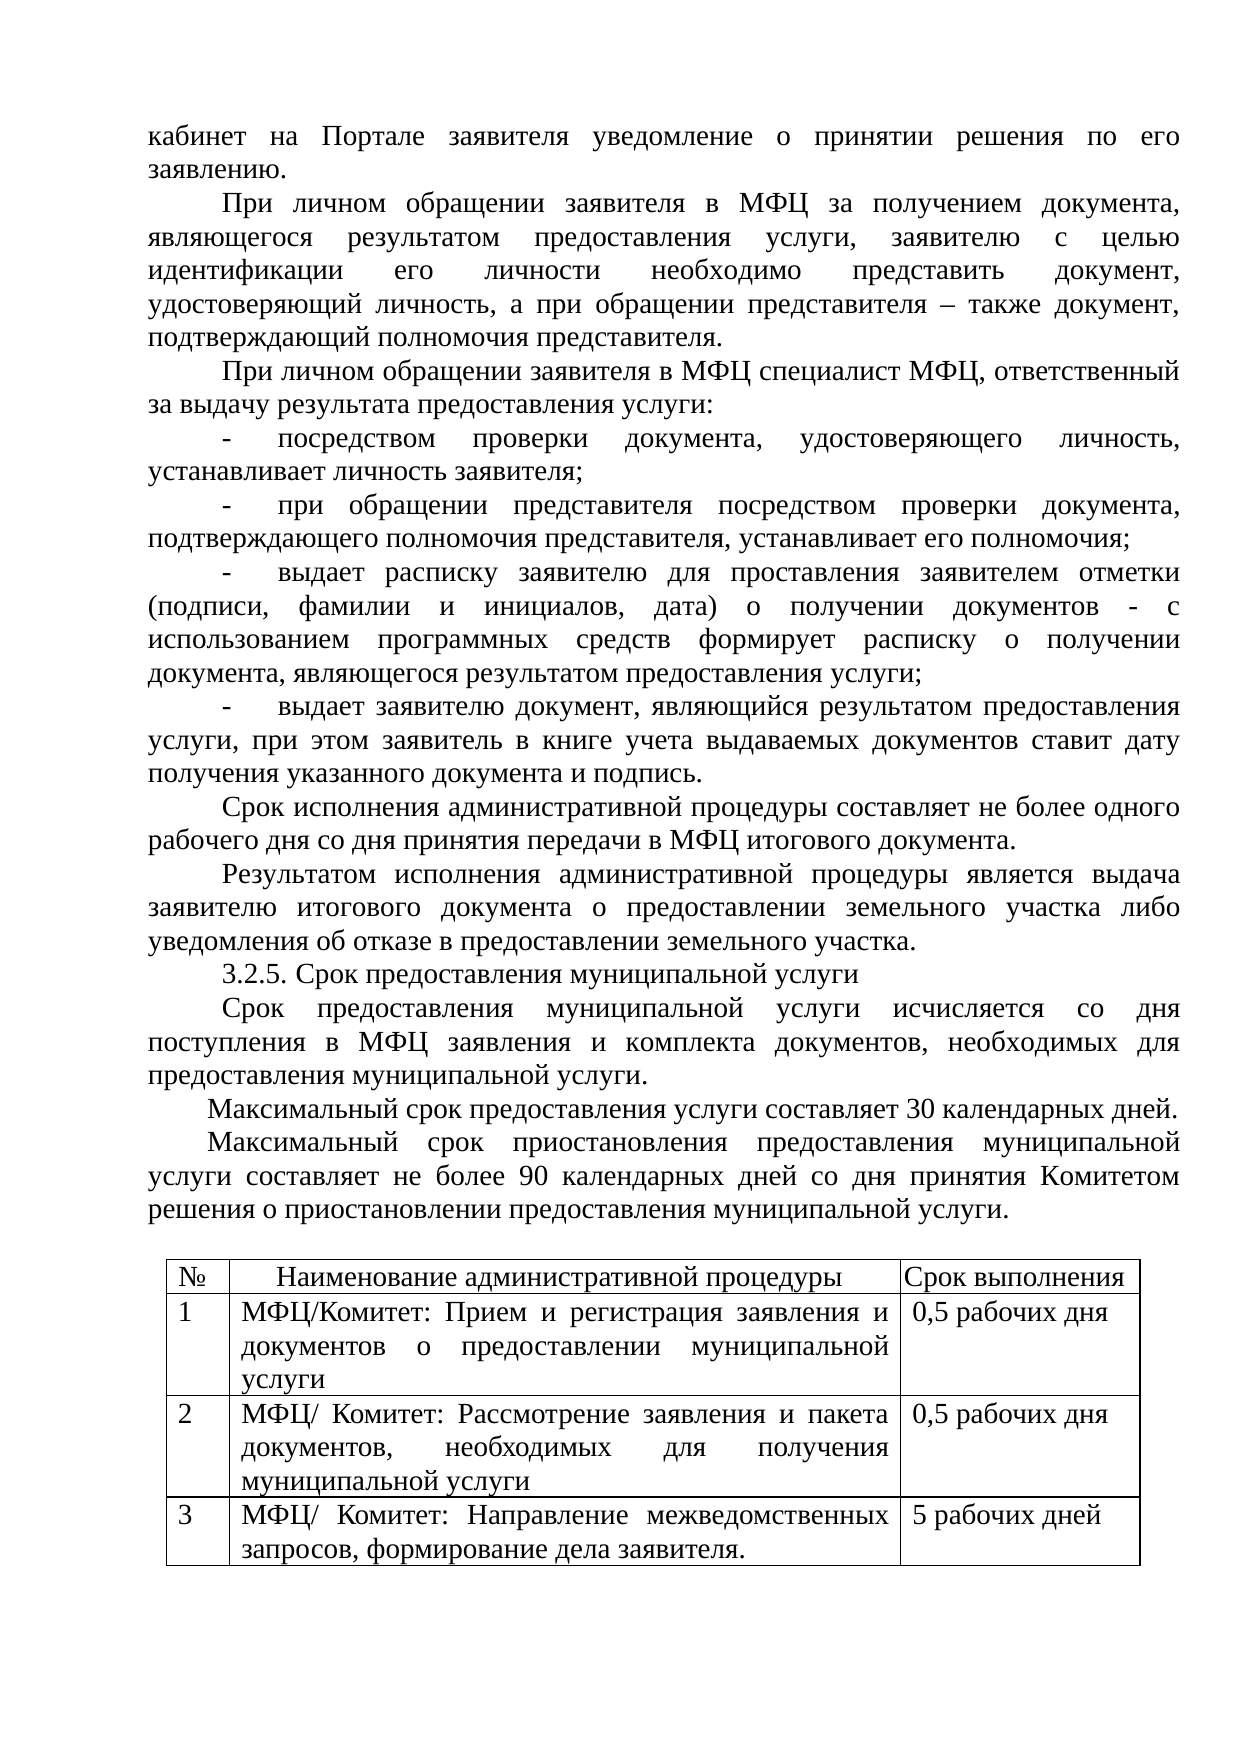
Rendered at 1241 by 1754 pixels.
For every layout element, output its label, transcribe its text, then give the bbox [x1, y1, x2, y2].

table_cell 0,5 рабочих дня [901, 1396, 1139, 1496]
table_cell 5 рабочих дней [901, 1498, 1139, 1564]
text - выдает заявителю документ, являющийся результатом предоставления услуги, при этом заявитель в книге учета выдаваемых документов ставит дату получения указанного документа и подпись. [148, 688, 1181, 789]
table_header № [167, 1260, 229, 1293]
text Результатом исполнения административной процедуры является выдача заявителю итогового документа о предоставлении земельного участка либо уведомления об отказе в предоставлении земельного участка. [148, 856, 1181, 957]
text Максимальный срок предоставления услуги составляет 30 календарных дней. [148, 1091, 1181, 1124]
text При личном обращении заявителя в МФЦ специалист МФЦ, ответственный за выдачу результата предоставления услуги: [148, 353, 1181, 420]
table_cell МФЦ/Комитет: Прием и регистрация заявления и документов о предоставлении муниципальной услуги [230, 1294, 900, 1395]
text 3.2.5. Срок предоставления муниципальной услуги [148, 957, 1181, 990]
text - посредством проверки документа, удостоверяющего личность, устанавливает личность заявителя; [148, 420, 1181, 487]
text Срок предоставления муниципальной услуги исчисляется со дня поступления в МФЦ заявления и комплекта документов, необходимых для предоставления муниципальной услуги. [148, 990, 1181, 1091]
text При личном обращении заявителя в МФЦ за получением документа, являющегося результатом предоставления услуги, заявителю с целью идентификации его личности необходимо представить документ, удостоверяющий личность, а при обращении представителя – также документ, подтверждающий полномочия представителя. [148, 185, 1181, 353]
table_cell 3 [167, 1498, 229, 1564]
text - при обращении представителя посредством проверки документа, подтверждающего полномочия представителя, устанавливает его полномочия; [148, 487, 1181, 554]
table_cell 2 [167, 1396, 229, 1496]
table_header Наименование административной процедуры [230, 1260, 900, 1293]
table_header Срок выполнения [901, 1260, 1139, 1293]
table_cell 1 [167, 1294, 229, 1395]
table_cell МФЦ/ Комитет: Рассмотрение заявления и пакета документов, необходимых для получения муниципальной услуги [230, 1396, 900, 1496]
table_cell 0,5 рабочих дня [901, 1294, 1139, 1395]
text Максимальный срок приостановления предоставления муниципальной услуги составляет не более 90 календарных дней со дня принятия Комитетом решения о приостановлении предоставления муниципальной услуги. [148, 1124, 1181, 1225]
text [148, 118, 1181, 185]
text - выдает расписку заявителю для проставления заявителем отметки (подписи, фамилии и инициалов, дата) о получении документов - с использованием программных средств формирует расписку о получении документа, являющегося результатом предоставления услуги; [148, 554, 1181, 688]
text Срок исполнения административной процедуры составляет не более одного рабочего дня со дня принятия передачи в МФЦ итогового документа. [148, 789, 1181, 856]
table_cell МФЦ/ Комитет: Направление межведомственных запросов, формирование дела заявителя. [230, 1498, 900, 1564]
